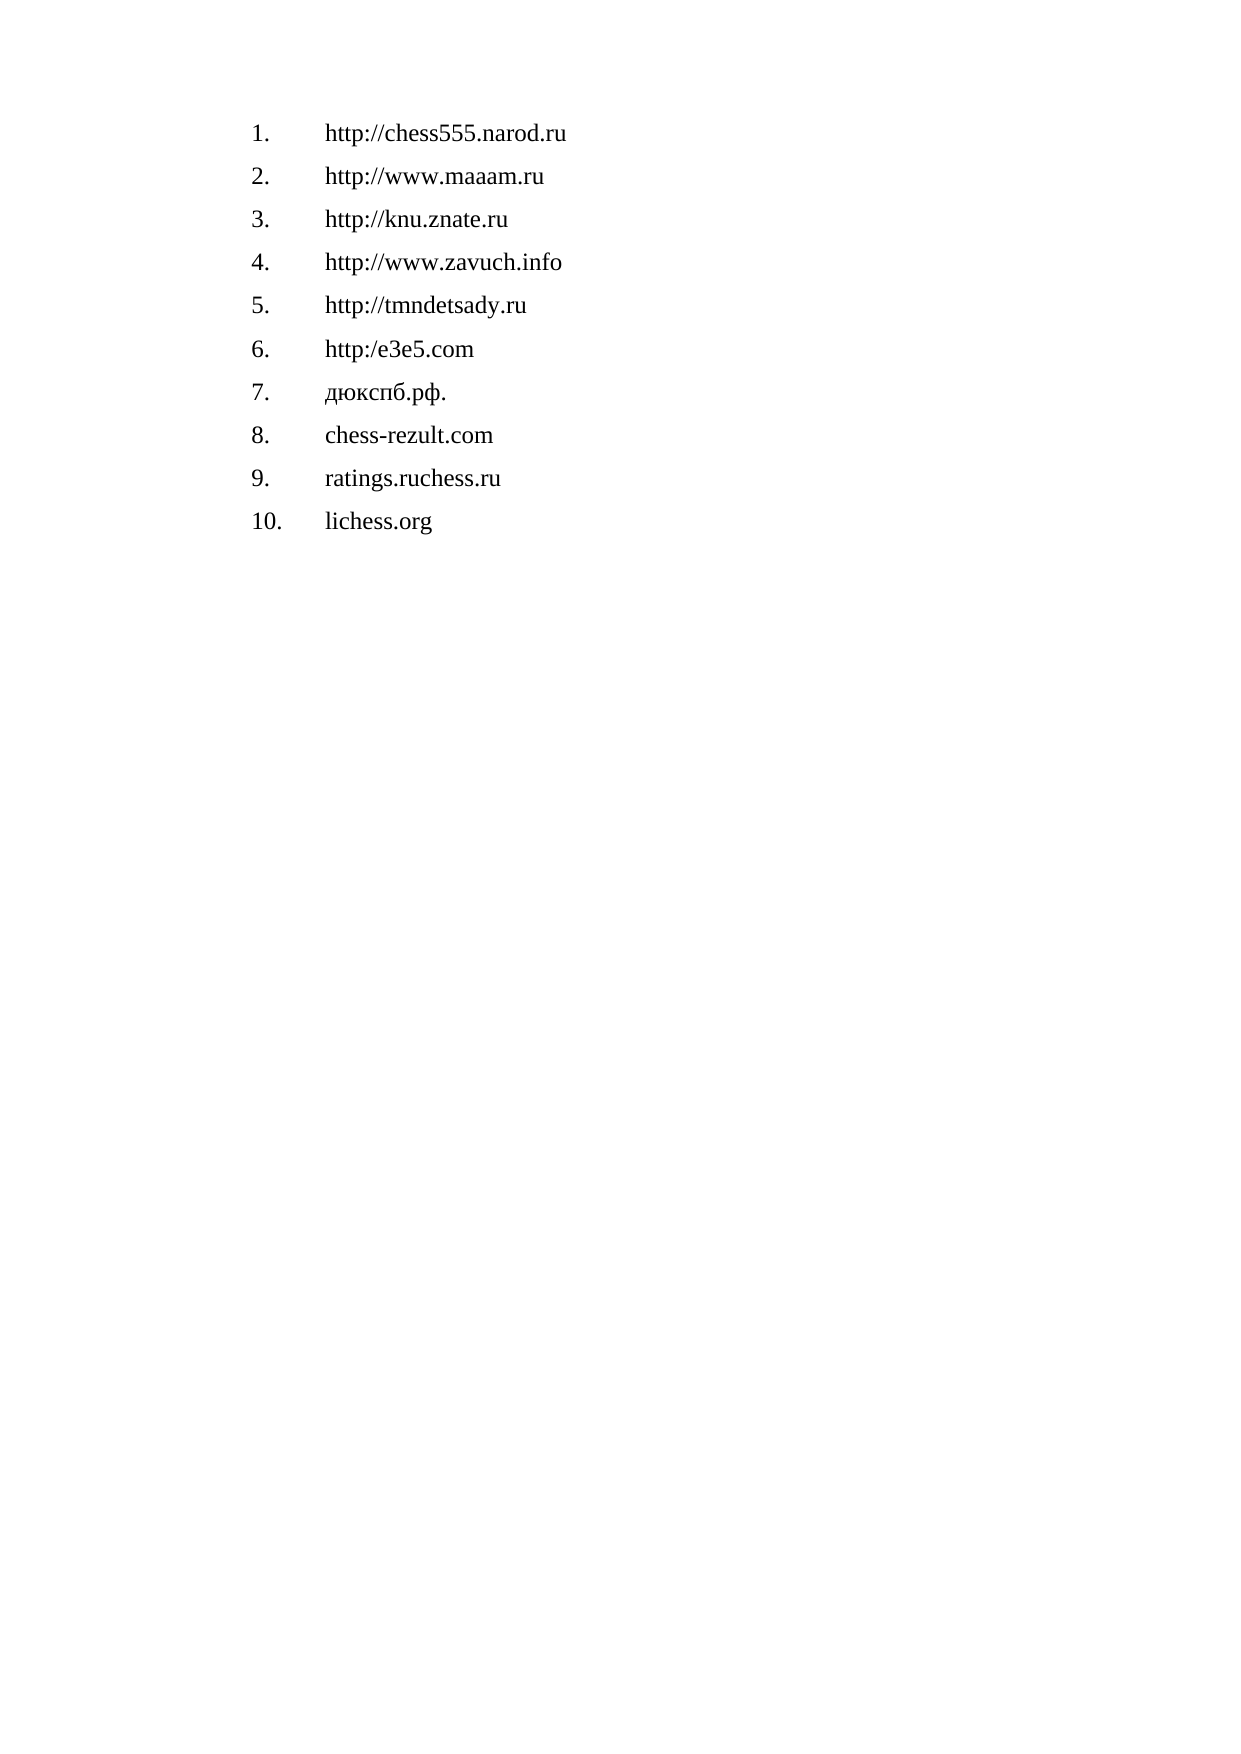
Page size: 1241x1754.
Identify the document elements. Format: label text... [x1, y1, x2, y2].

list lichess.org [177, 506, 1152, 535]
list http://chess555.narod.ru [177, 118, 1152, 147]
list http://knu.znate.ru [177, 204, 1152, 233]
list http://www.maaam.ru [177, 161, 1152, 190]
list chess-rezult.com [177, 420, 1152, 449]
list ratings.ruchess.ru [177, 463, 1152, 492]
list http://tmndetsady.ru [177, 291, 1152, 319]
list дюкспб.рф. [177, 377, 1152, 406]
list http:/e3e5.com [177, 334, 1152, 362]
list http://www.zavuch.info [177, 247, 1152, 276]
